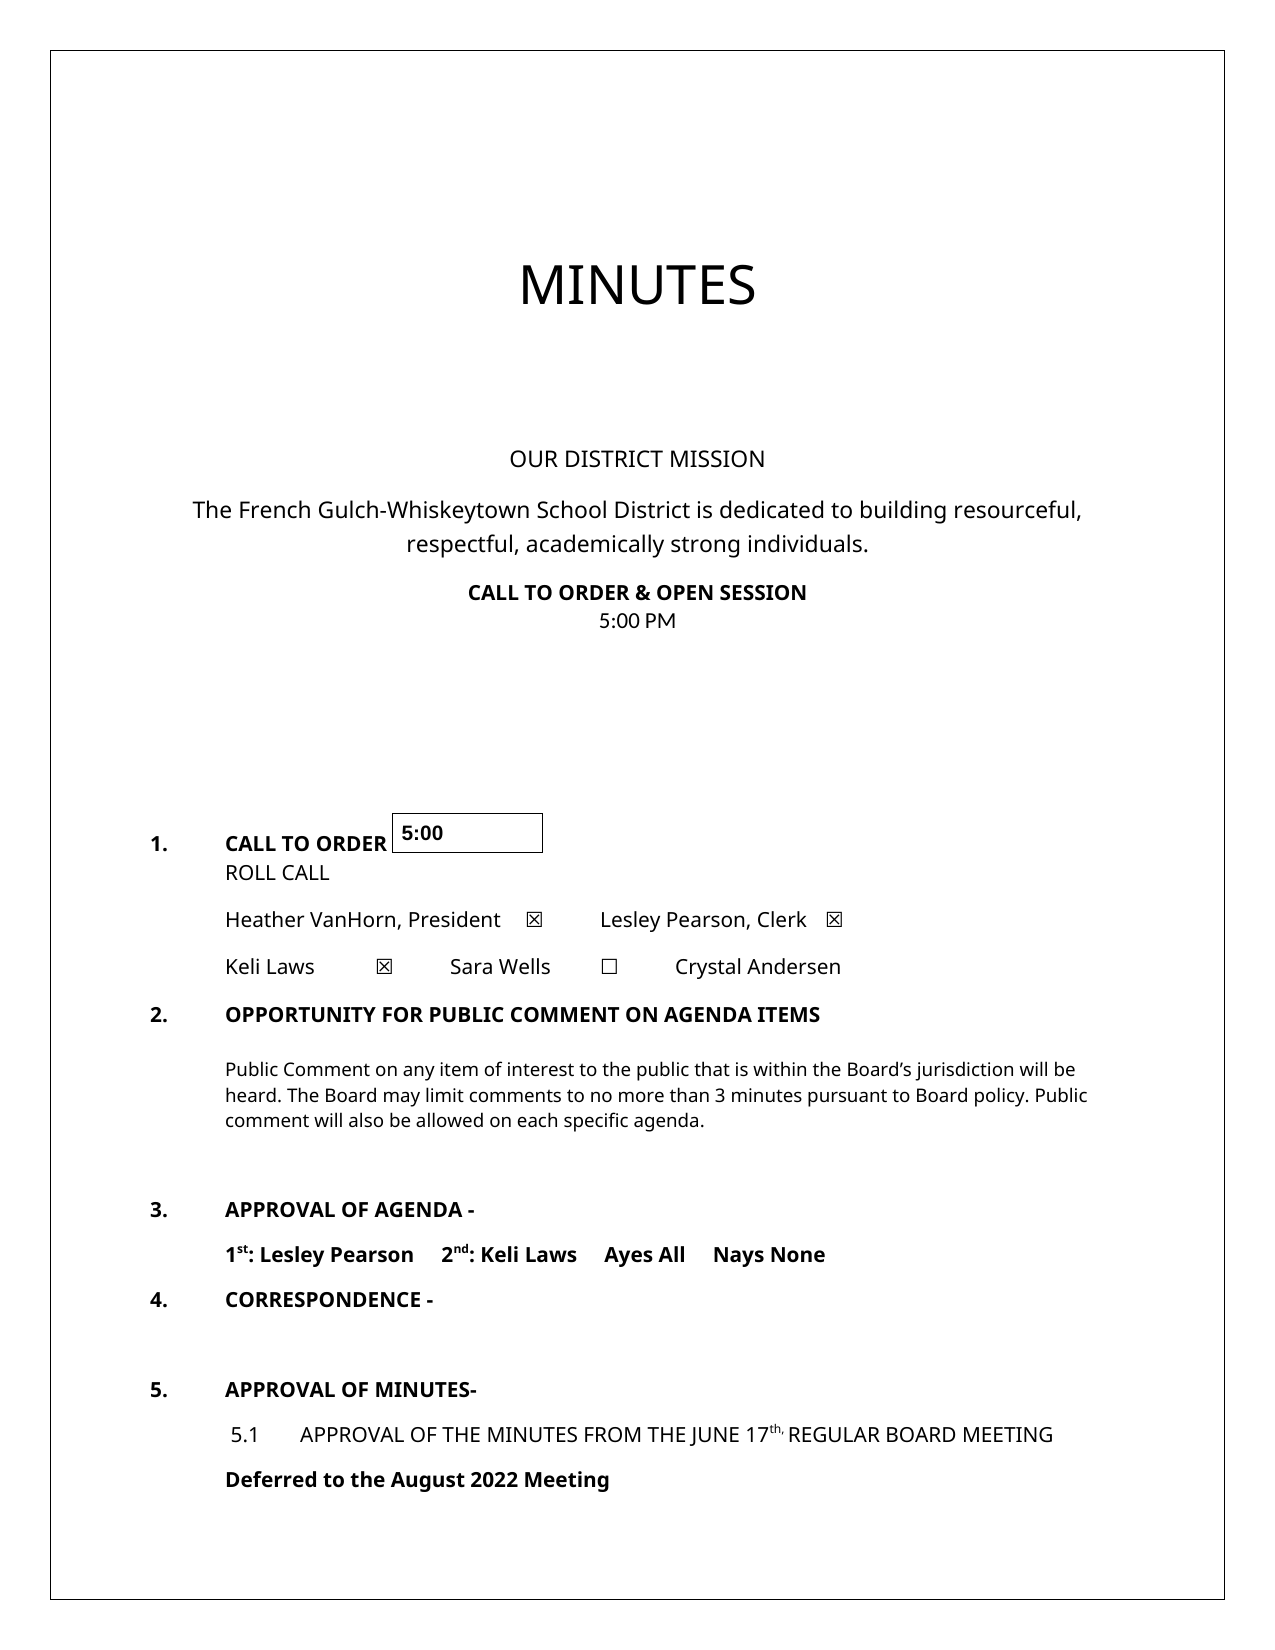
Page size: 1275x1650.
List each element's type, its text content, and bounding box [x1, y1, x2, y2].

text Deferred to the August 2022 Meeting [150, 1465, 1125, 1494]
text 5. APPROVAL OF MINUTES- [150, 1375, 1125, 1403]
text Public Comment on any item of interest to the public that is within the Board’s jurisdiction will be heard. The Board may limit comments to no more than 3 minutes pursuant to Board policy. Public comment will also be allowed on each specific agenda. [225, 1057, 1125, 1133]
text 2. OPPORTUNITY FOR PUBLIC COMMENT ON AGENDA ITEMS [150, 1000, 1125, 1028]
text The French Gulch-Whiskeytown School District is dedicated to building resourceful, respectful, academically strong individuals. [150, 494, 1125, 559]
text ROLL CALL [150, 858, 1125, 886]
text 3. APPROVAL OF AGENDA - [150, 1195, 1125, 1223]
text CALL TO ORDER & OPEN SESSION [150, 578, 1125, 606]
text 4. CORRESPONDENCE - [150, 1285, 1125, 1314]
text Heather VanHorn, President Lesley Pearson, Clerk [150, 905, 1125, 934]
text OUR DISTRICT MISSION [150, 443, 1125, 474]
text 5.1 APPROVAL OF THE MINUTES FROM THE JUNE 17th, REGULAR BOARD MEETING [150, 1420, 1125, 1448]
text MINUTES [150, 246, 1125, 320]
text 1. CALL TO ORDER [150, 813, 1125, 858]
text Keli Laws Sara Wells Crystal Andersen [150, 952, 1125, 981]
text 1st: Lesley Pearson 2nd: Keli Laws Ayes All Nays None [150, 1240, 1125, 1268]
